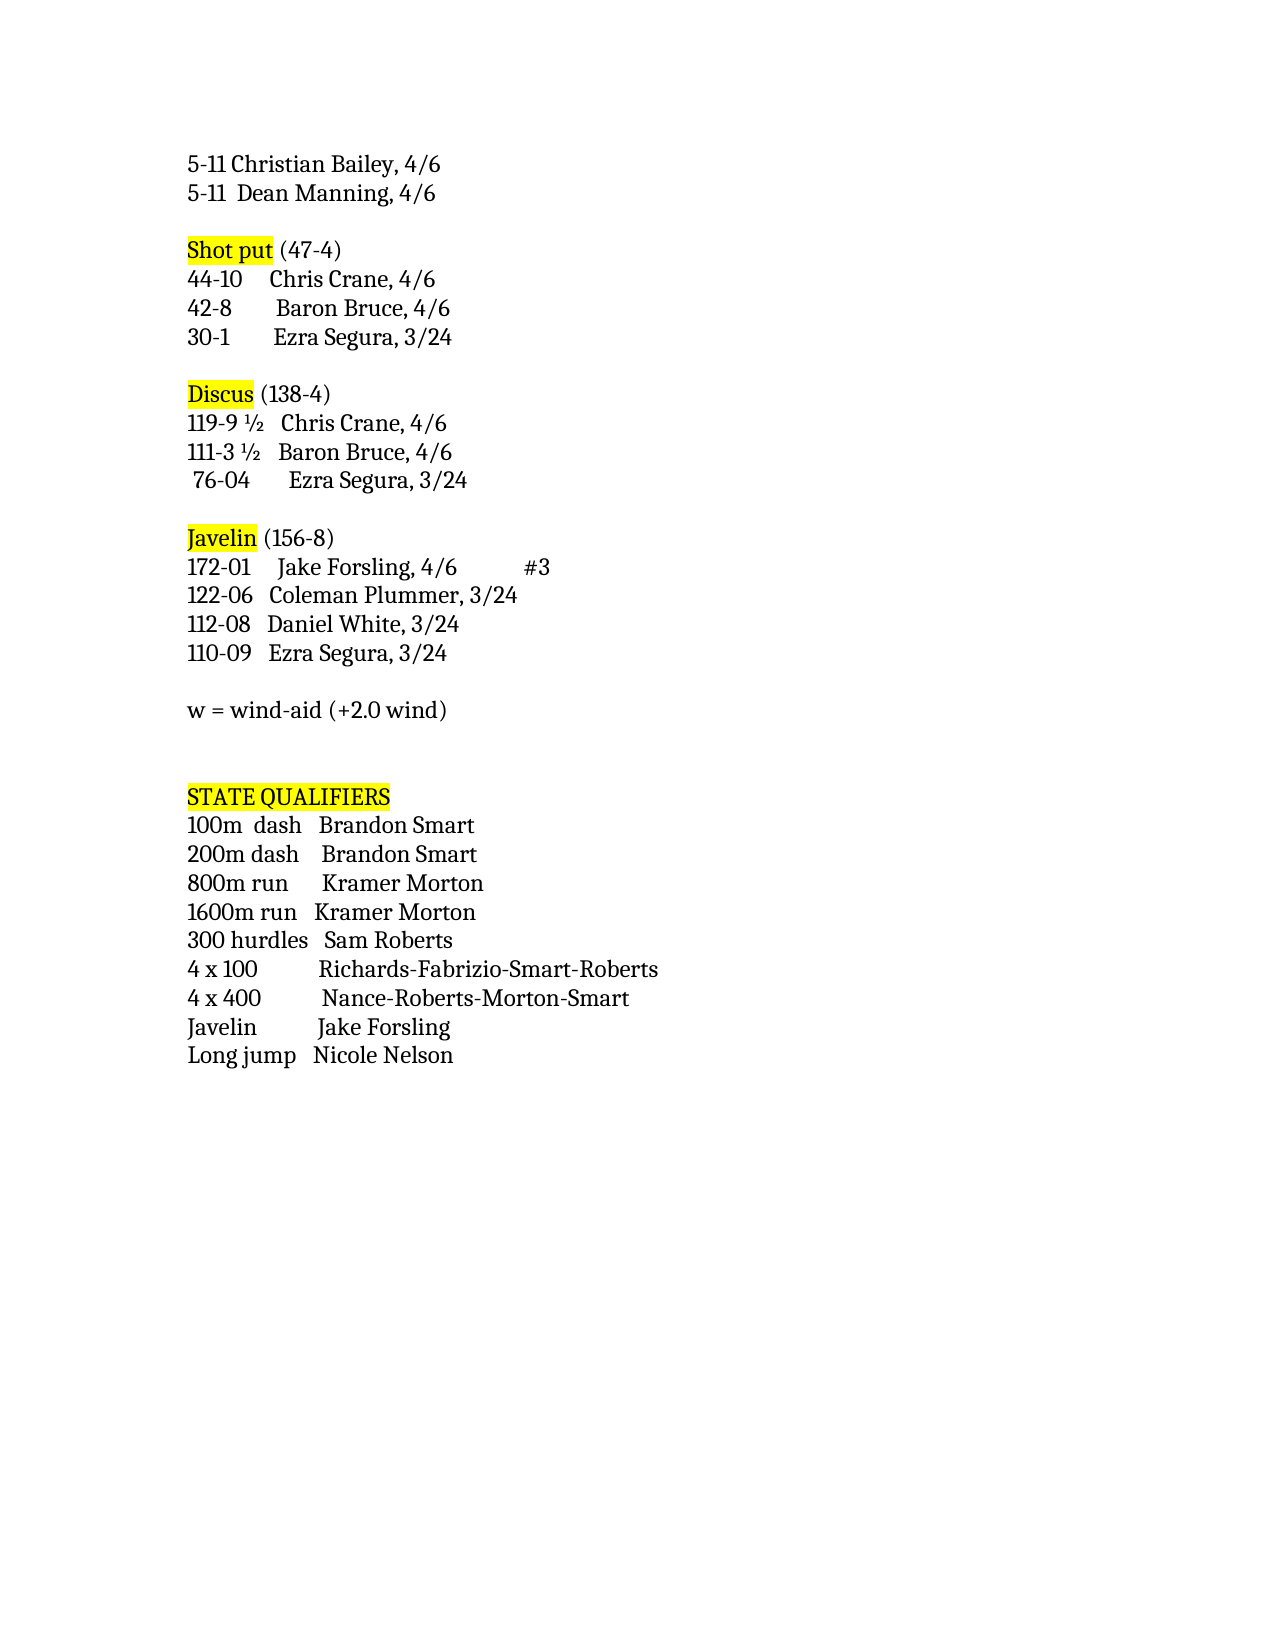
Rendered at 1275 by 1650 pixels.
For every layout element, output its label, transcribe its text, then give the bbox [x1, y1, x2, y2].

text 5-11 Dean Manning, 4/6 [187, 179, 1087, 207]
text 4 x 400 Nance-Roberts-Morton-Smart [187, 984, 1087, 1012]
text 172-01 Jake Forsling, 4/6 #3 [187, 552, 1087, 581]
text 100m dash Brandon Smart [187, 811, 1087, 840]
text 119-9 ½ Chris Crane, 4/6 [187, 409, 1087, 437]
text 42-8 Baron Bruce, 4/6 [187, 294, 1087, 322]
text Shot put (47-4) [273, 236, 1087, 265]
text 76-04 Ezra Segura, 3/24 [187, 466, 1087, 495]
text 110-09 Ezra Segura, 3/24 [187, 639, 1087, 667]
text 800m run Kramer Morton [187, 869, 1087, 897]
text w = wind-aid (+2.0 wind) [187, 696, 1087, 725]
text Javelin (156-8) [257, 524, 1087, 552]
text 1600m run Kramer Morton [187, 897, 1087, 926]
text 5-11 Christian Bailey, 4/6 [187, 150, 1087, 179]
text 4 x 100 Richards-Fabrizio-Smart-Roberts [187, 955, 1087, 984]
text Long jump Nicole Nelson [187, 1041, 1087, 1070]
text STATE QUALIFIERS [187, 782, 1087, 811]
text 44-10 Chris Crane, 4/6 [187, 265, 1087, 294]
text 112-08 Daniel White, 3/24 [187, 610, 1087, 639]
text Discus (138-4) [254, 380, 1087, 409]
text 30-1 Ezra Segura, 3/24 [187, 322, 1087, 351]
text 111-3 ½ Baron Bruce, 4/6 [187, 437, 1087, 466]
text 200m dash Brandon Smart [187, 840, 1087, 869]
text Javelin Jake Forsling [187, 1012, 1087, 1041]
text 300 hurdles Sam Roberts [187, 926, 1087, 955]
text 122-06 Coleman Plummer, 3/24 [187, 581, 1087, 610]
